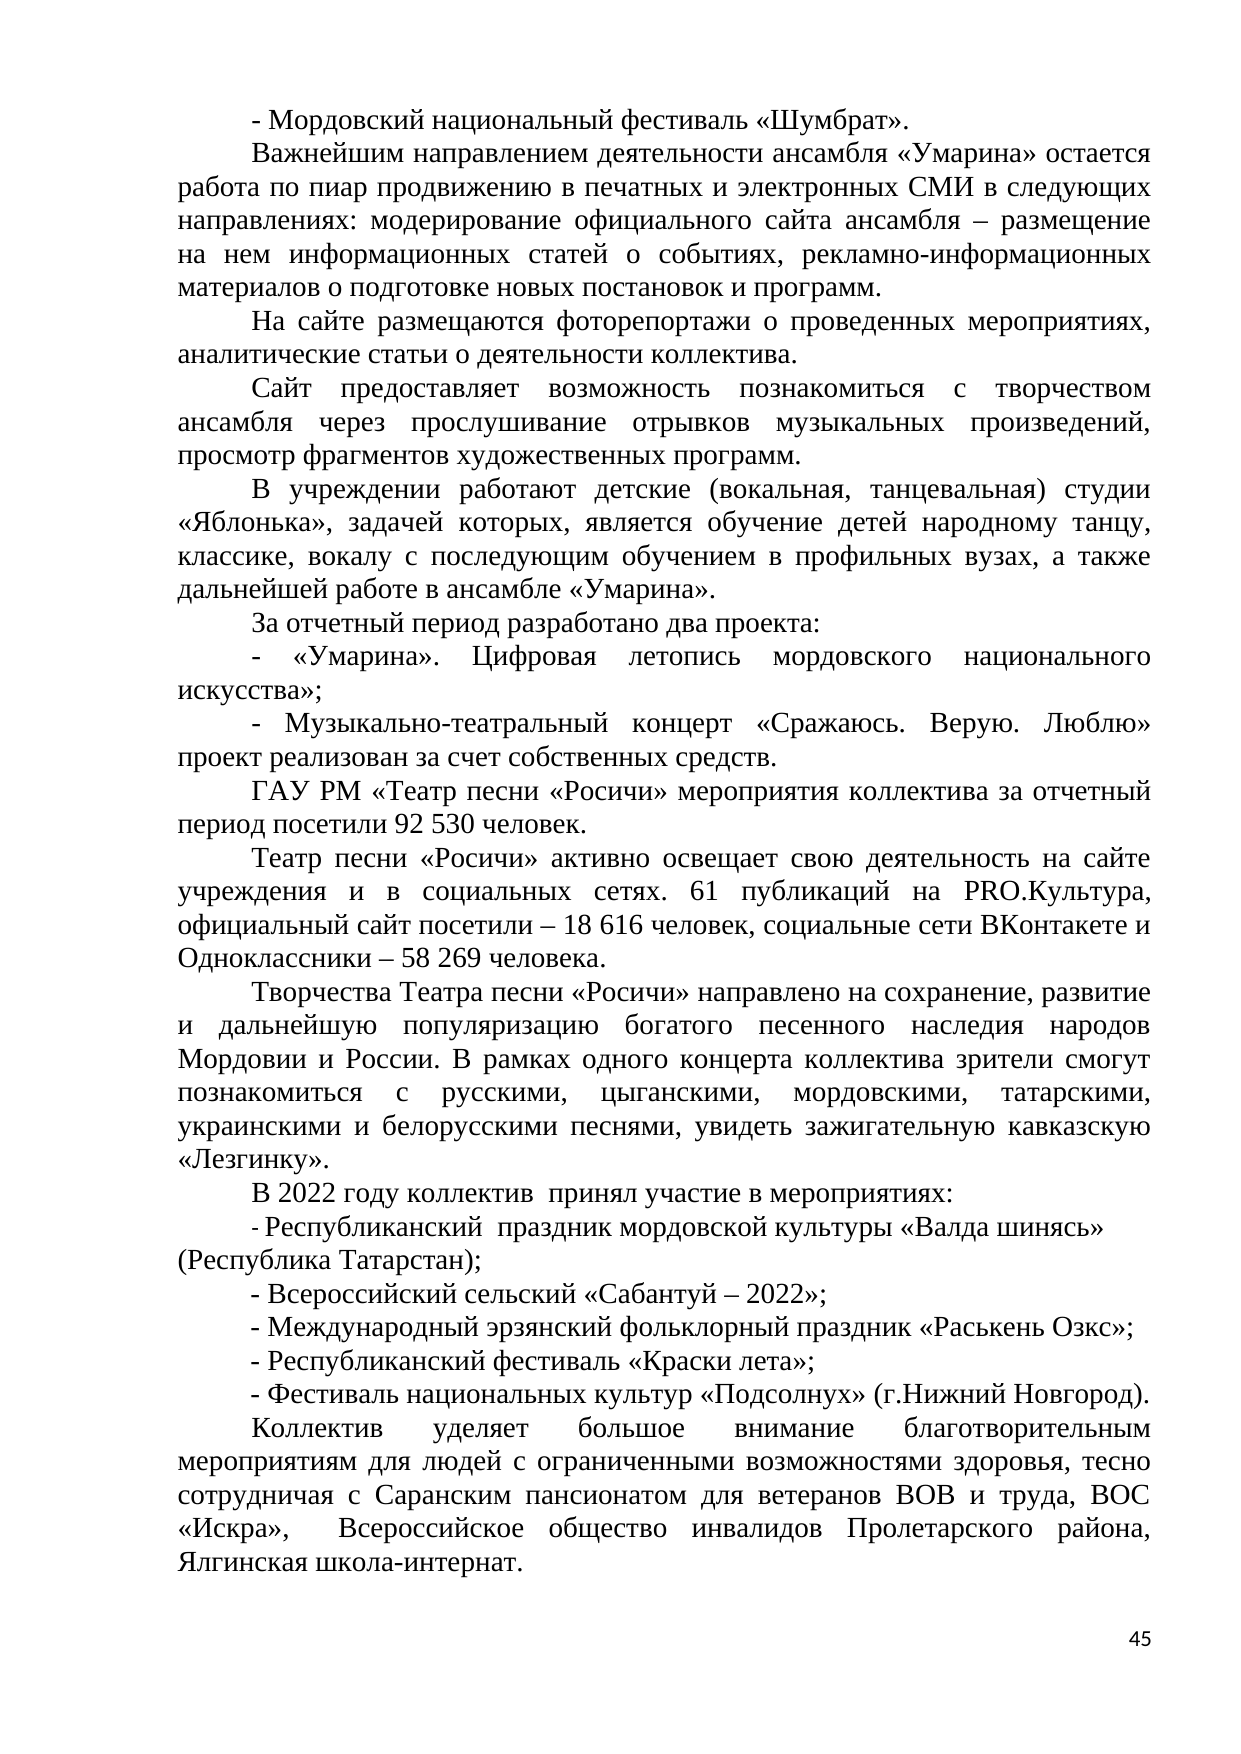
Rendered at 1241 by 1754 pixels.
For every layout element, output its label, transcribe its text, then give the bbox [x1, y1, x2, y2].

text Театр песни «Росичи» активно освещает свою деятельность на сайте учреждения и в социальных сетях. 61 публикаций на PRO.Культура, официальный сайт посетили – 18 616 человек, социальные сети ВКонтакете и Одноклассники – 58 269 человека. [177, 840, 1152, 974]
text - Республиканский праздник мордовской культуры «Валда шинясь» (Республика Татарстан); [177, 1209, 1152, 1276]
text - Музыкально-театральный концерт «Сражаюсь. Верую. Люблю» проект реализован за счет собственных средств. [177, 706, 1152, 773]
text На сайте размещаются фоторепортажи о проведенных мероприятиях, аналитические статьи о деятельности коллектива. [177, 303, 1152, 370]
text - Международный эрзянский фольклорный праздник «Раськень Озкс»; [177, 1309, 1152, 1343]
text Коллектив уделяет большое внимание благотворительным мероприятиям для людей с ограниченными возможностями здоровья, тесно сотрудничая с Саранским пансионатом для ветеранов ВОВ и труда, ВОС «Искра», Всероссийское общество инвалидов Пролетарского района, Ялгинская школа-интернат. [177, 1410, 1152, 1578]
text Важнейшим направлением деятельности ансамбля «Умарина» остается работа по пиар продвижению в печатных и электронных СМИ в следующих направлениях: модерирование официального сайта ансамбля – размещение на нем информационных статей о событиях, рекламно-информационных материалов о подготовке новых постановок и программ. [177, 135, 1152, 303]
text ГАУ РМ «Театр песни «Росичи» мероприятия коллектива за отчетный период посетили 92 530 человек. [177, 773, 1152, 840]
text За отчетный период разработано два проекта: [177, 605, 1152, 638]
text - Мордовский национальный фестиваль «Шумбрат». [177, 102, 1152, 135]
text Творчества Театра песни «Росичи» направлено на сохранение, развитие и дальнейшую популяризацию богатого песенного наследия народов Мордовии и России. В рамках одного концерта коллектива зрители смогут познакомиться с русскими, цыганскими, мордовскими, татарскими, украинскими и белорусскими песнями, увидеть зажигательную кавказскую «Лезгинку». [177, 974, 1152, 1175]
text - Фестиваль национальных культур «Подсолнух» (г.Нижний Новгород). [177, 1376, 1152, 1410]
text - Всероссийский сельский «Сабантуй – 2022»; [177, 1276, 1152, 1309]
text В 2022 году коллектив принял участие в мероприятиях: [177, 1175, 1152, 1209]
text - «Умарина». Цифровая летопись мордовского национального искусства»; [177, 638, 1152, 706]
text - Республиканский фестиваль «Краски лета»; [177, 1343, 1152, 1376]
text В учреждении работают детские (вокальная, танцевальная) студии «Яблонька», задачей которых, является обучение детей народному танцу, классике, вокалу с последующим обучением в профильных вузах, а также дальнейшей работе в ансамбле «Умарина». [177, 471, 1152, 605]
text Сайт предоставляет возможность познакомиться с творчеством ансамбля через прослушивание отрывков музыкальных произведений, просмотр фрагментов художественных программ. [177, 370, 1152, 471]
